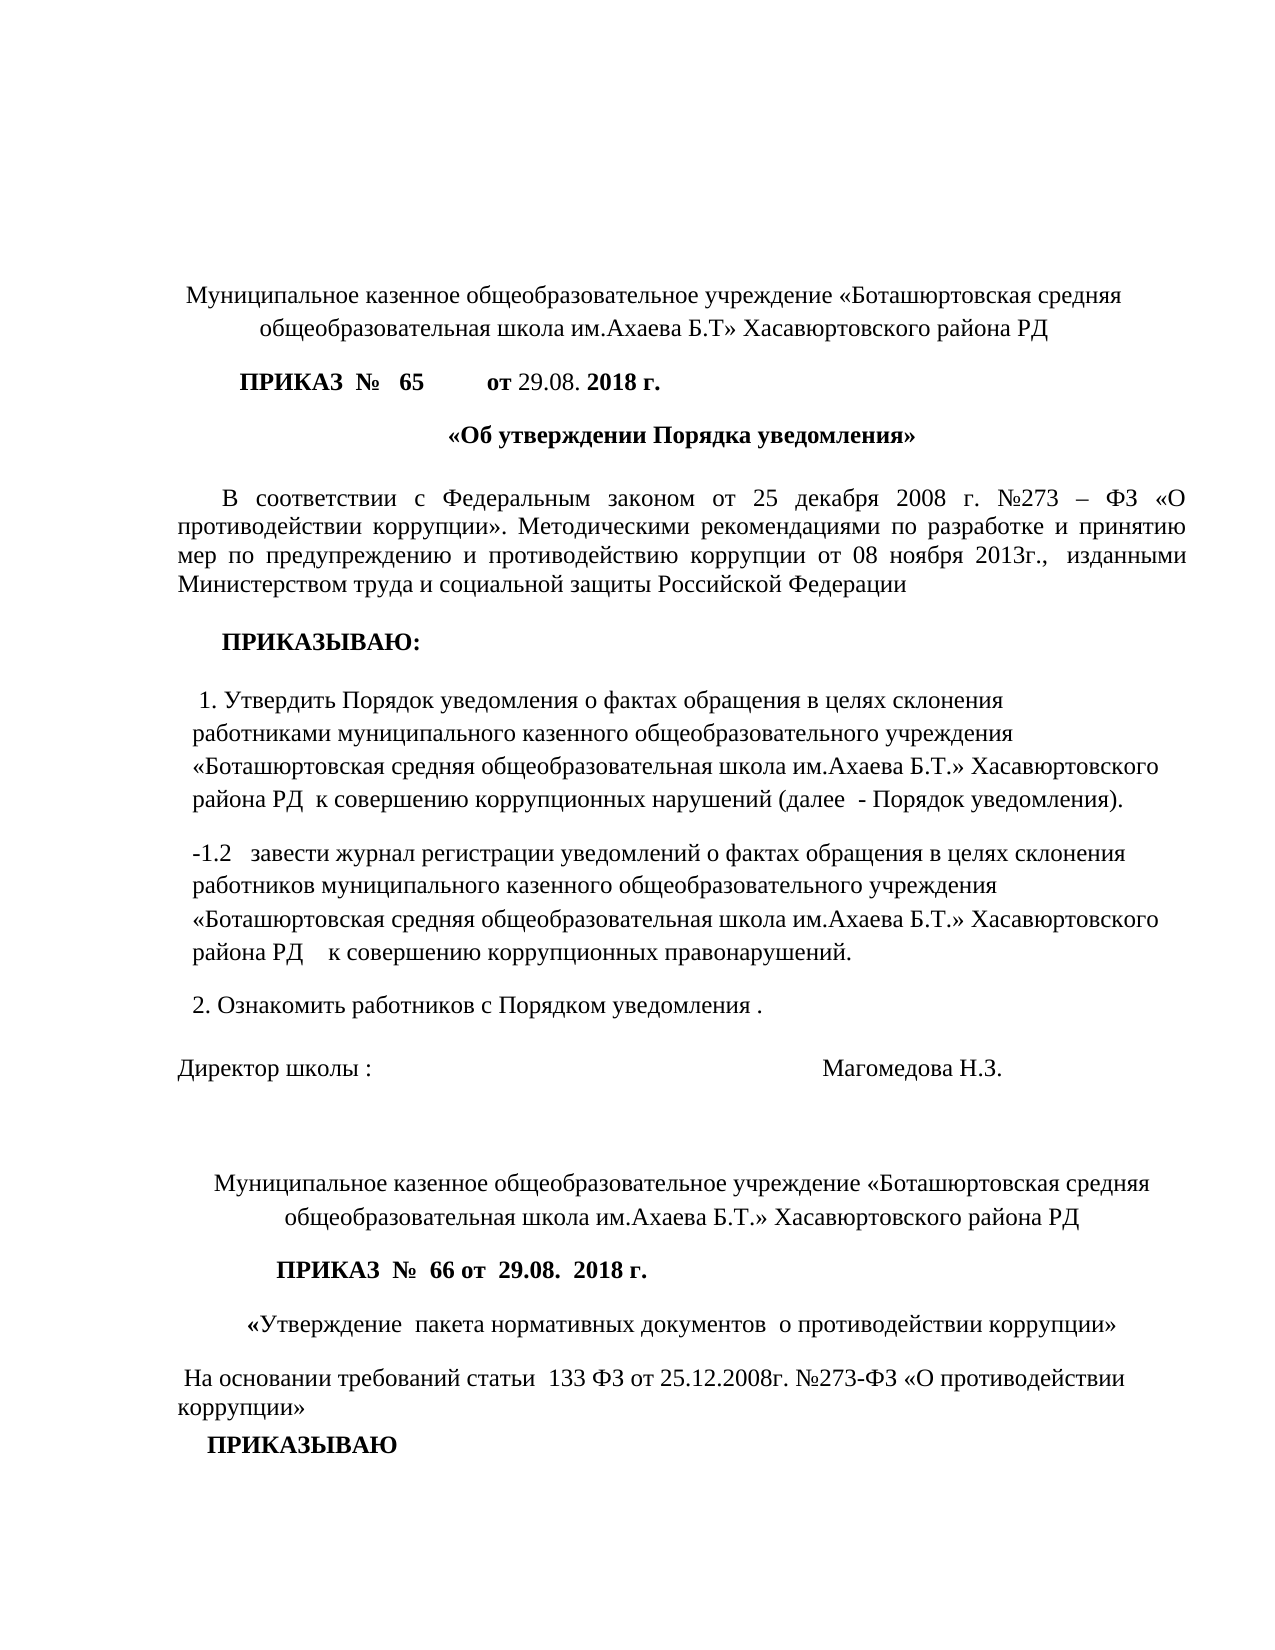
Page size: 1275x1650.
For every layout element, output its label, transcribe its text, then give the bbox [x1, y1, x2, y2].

text Муниципальное казенное общеобразовательное учреждение «Боташюртовская средняя общеобразовательная школа им.Ахаева Б.Т» Хасавюртовского района РД [121, 280, 1186, 341]
text ПРИКАЗЫВАЮ [177, 1431, 1186, 1459]
text В соответствии с Федеральным законом от 25 декабря 2008 г. №273 – ФЗ «О противодействии коррупции». Методическими рекомендациями по разработке и принятию мер по предупреждению и противодействию коррупции от 08 ноября 2013г., изданными Министерством труда и социальной защиты Российской Федерации [177, 483, 1186, 598]
text 1. Утвердить Порядок уведомления о фактах обращения в целях склонения работниками муниципального казенного общеобразовательного учреждения «Боташюртовская средняя общеобразовательная школа им.Ахаева Б.Т.» Хасавюртовского района РД к совершению коррупционных нарушений (далее - Порядок уведомления). [192, 685, 1186, 812]
text Директор школы : Магомедова Н.З. [177, 1053, 1186, 1081]
text «Утверждение пакета нормативных документов о противодействии коррупции» [177, 1309, 1186, 1338]
text На основании требований статьи 133 ФЗ от 25.12.2008г. №273-ФЗ «О противодействии коррупции» [177, 1363, 1186, 1421]
text 2. Ознакомить работников с Порядком уведомления . [192, 991, 1186, 1019]
text -1.2 завести журнал регистрации уведомлений о фактах обращения в целях склонения работников муниципального казенного общеобразовательного учреждения «Боташюртовская средняя общеобразовательная школа им.Ахаева Б.Т.» Хасавюртовского района РД к совершению коррупционных правонарушений. [192, 838, 1186, 965]
text ПРИКАЗЫВАЮ: [177, 627, 1186, 656]
text ПРИКАЗ № 65 от 29.08. 2018 г. [177, 367, 1186, 395]
text «Об утверждении Порядка уведомления» [177, 420, 1186, 449]
text ПРИКАЗ № 66 от 29.08. 2018 г. [177, 1255, 1186, 1284]
text Муниципальное казенное общеобразовательное учреждение «Боташюртовская средняя общеобразовательная школа им.Ахаева Б.Т.» Хасавюртовского района РД [177, 1168, 1186, 1230]
